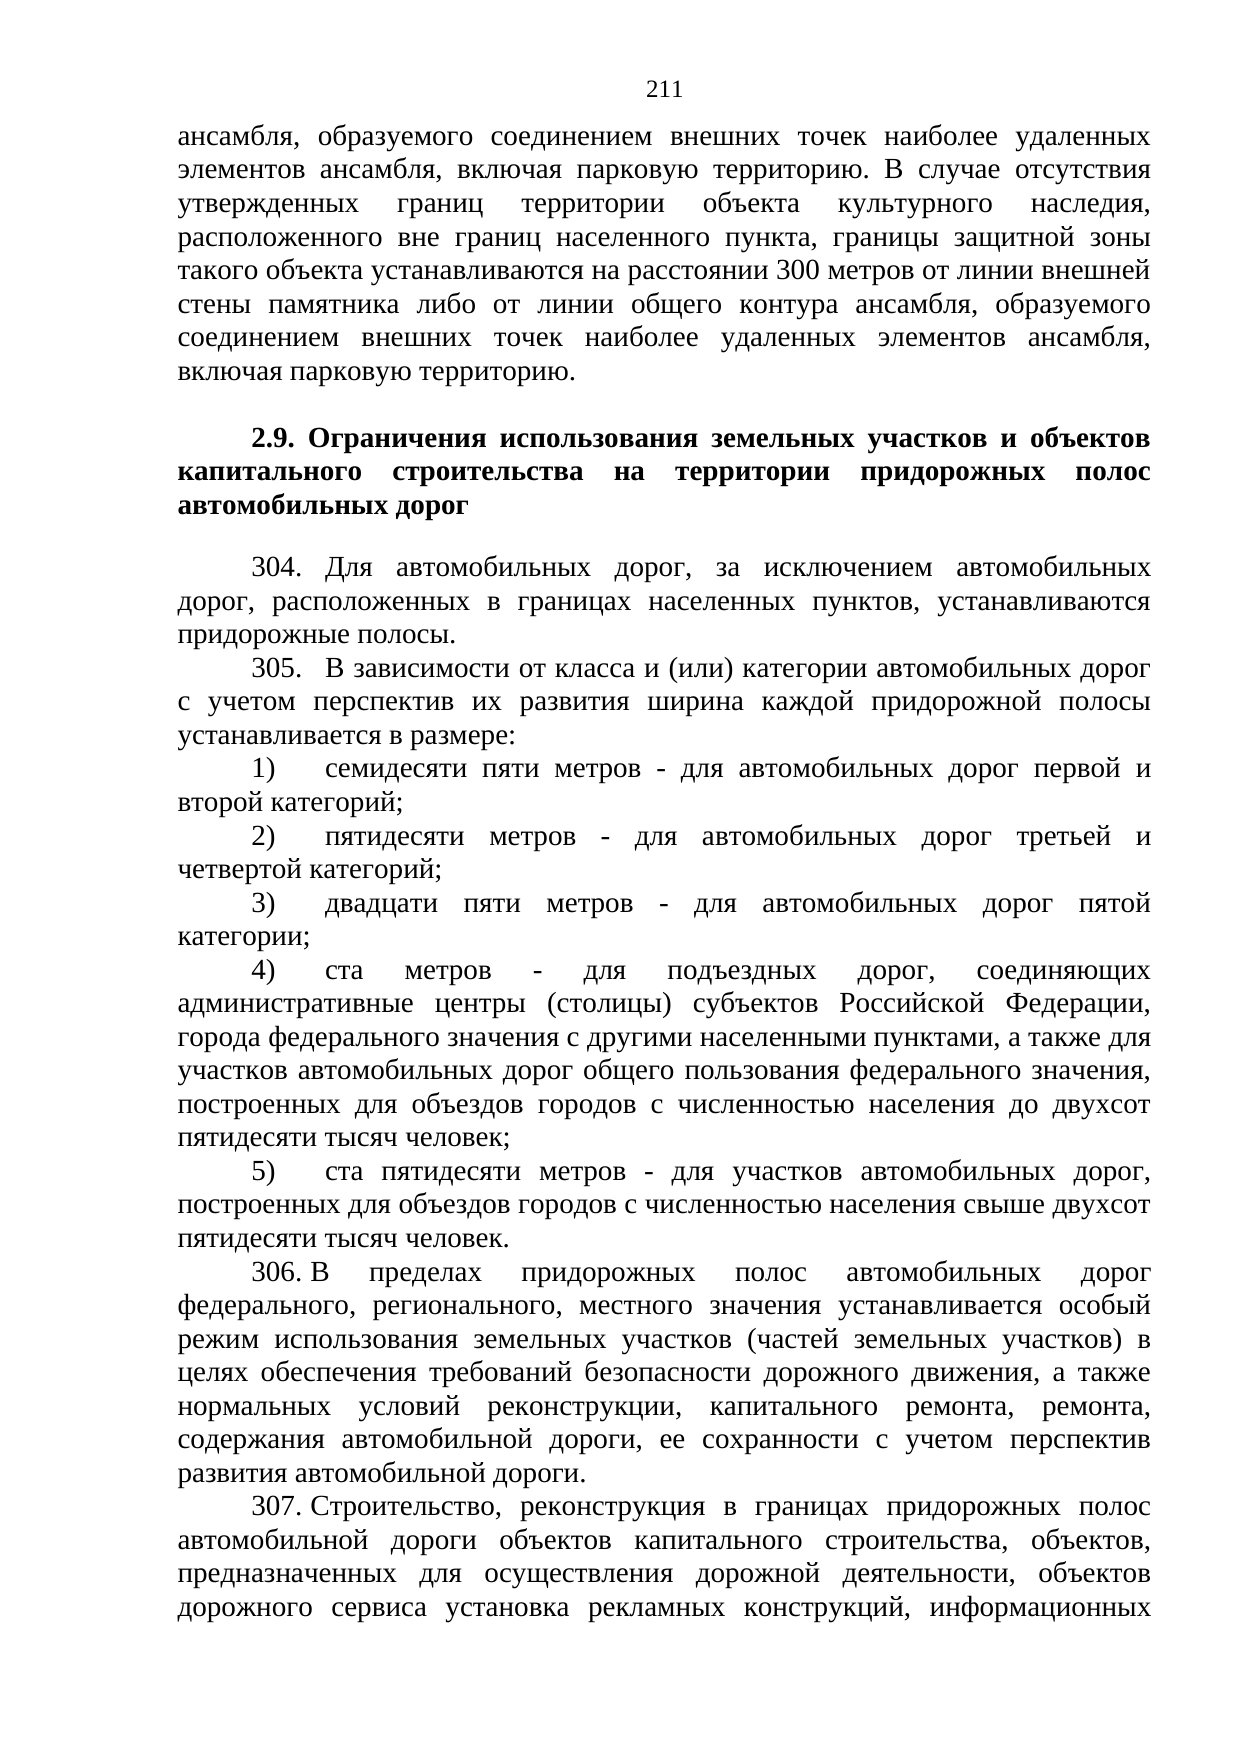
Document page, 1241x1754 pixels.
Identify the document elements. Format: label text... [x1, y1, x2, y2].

list пятидесяти метров - для автомобильных дорог третьей и четвертой категорий; [177, 818, 1152, 885]
subtitle 2.9. Ограничения использования земельных участков и объектов капитального строительства на территории придорожных полос автомобильных дорог [177, 420, 1152, 521]
list ста метров - для подъездных дорог, соединяющих административные центры (столицы) субъектов Российской Федерации, города федерального значения с другими населенными пунктами, а также для участков автомобильных дорог общего пользования федерального значения, построенных для объездов городов с численностью населения до двухсот пятидесяти тысяч человек; [177, 952, 1152, 1153]
list В зависимости от класса и (или) категории автомобильных дорог с учетом перспектив их развития ширина каждой придорожной полосы устанавливается в размере: [177, 650, 1152, 751]
list ста пятидесяти метров - для участков автомобильных дорог, построенных для объездов городов с численностью населения свыше двухсот пятидесяти тысяч человек. [177, 1153, 1152, 1254]
list Для автомобильных дорог, за исключением автомобильных дорог, расположенных в границах населенных пунктов, устанавливаются придорожные полосы. [177, 549, 1152, 650]
list двадцати пяти метров - для автомобильных дорог пятой категории; [177, 885, 1152, 952]
list В пределах придорожных полос автомобильных дорог федерального, регионального, местного значения устанавливается особый режим использования земельных участков (частей земельных участков) в целях обеспечения требований безопасности дорожного движения, а также нормальных условий реконструкции, капитального ремонта, ремонта, содержания автомобильной дороги, ее сохранности с учетом перспектив развития автомобильной дороги. [177, 1254, 1152, 1488]
list семидесяти пяти метров - для автомобильных дорог первой и второй категорий; [177, 751, 1152, 818]
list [177, 118, 1152, 386]
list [177, 1488, 1152, 1623]
